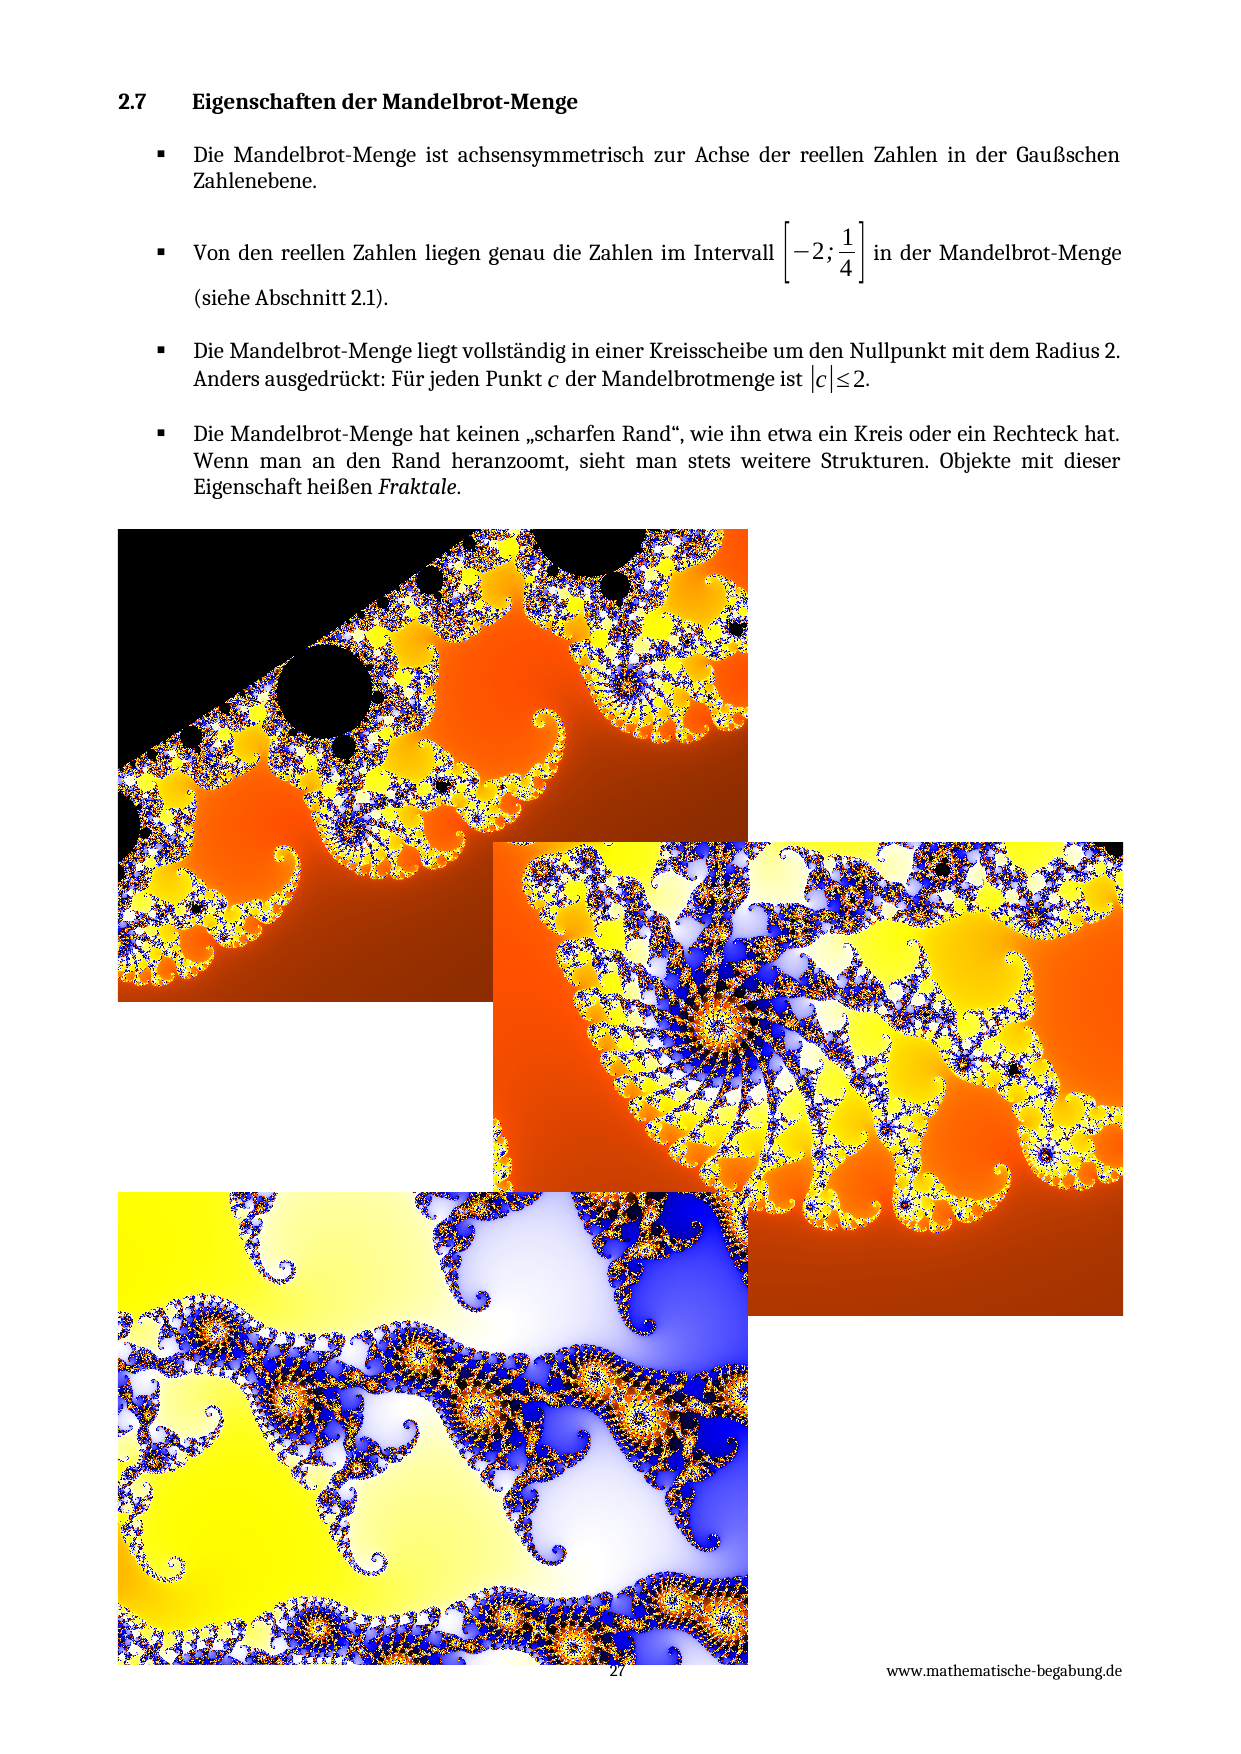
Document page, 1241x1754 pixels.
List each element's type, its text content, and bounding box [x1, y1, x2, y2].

text 2.7 Eigenschaften der Mandelbrot-Menge [118, 89, 1122, 115]
list Die Mandelbrot-Menge ist achsensymmetrisch zur Achse der reellen Zahlen in der Gaußschen Zahlenebene. [156, 141, 1122, 194]
picture [117, 529, 1124, 1665]
list Die Mandelbrot-Menge liegt vollständig in einer Kreisscheibe um den Nullpunkt mit dem Radius 2. Anders ausgedrückt: Für jeden Punkt der Mandelbrotmenge ist . [156, 338, 1122, 395]
list Von den reellen Zahlen liegen genau die Zahlen im Intervall in der Mandelbrot-Menge (siehe Abschnitt 2.1). [156, 220, 1122, 311]
list Die Mandelbrot-Menge hat keinen „scharfen Rand“, wie ihn etwa ein Kreis oder ein Rechteck hat. Wenn man an den Rand heranzoomt, sieht man stets weitere Strukturen. Objekte mit dieser Eigenschaft heißen Fraktale. [156, 421, 1122, 500]
